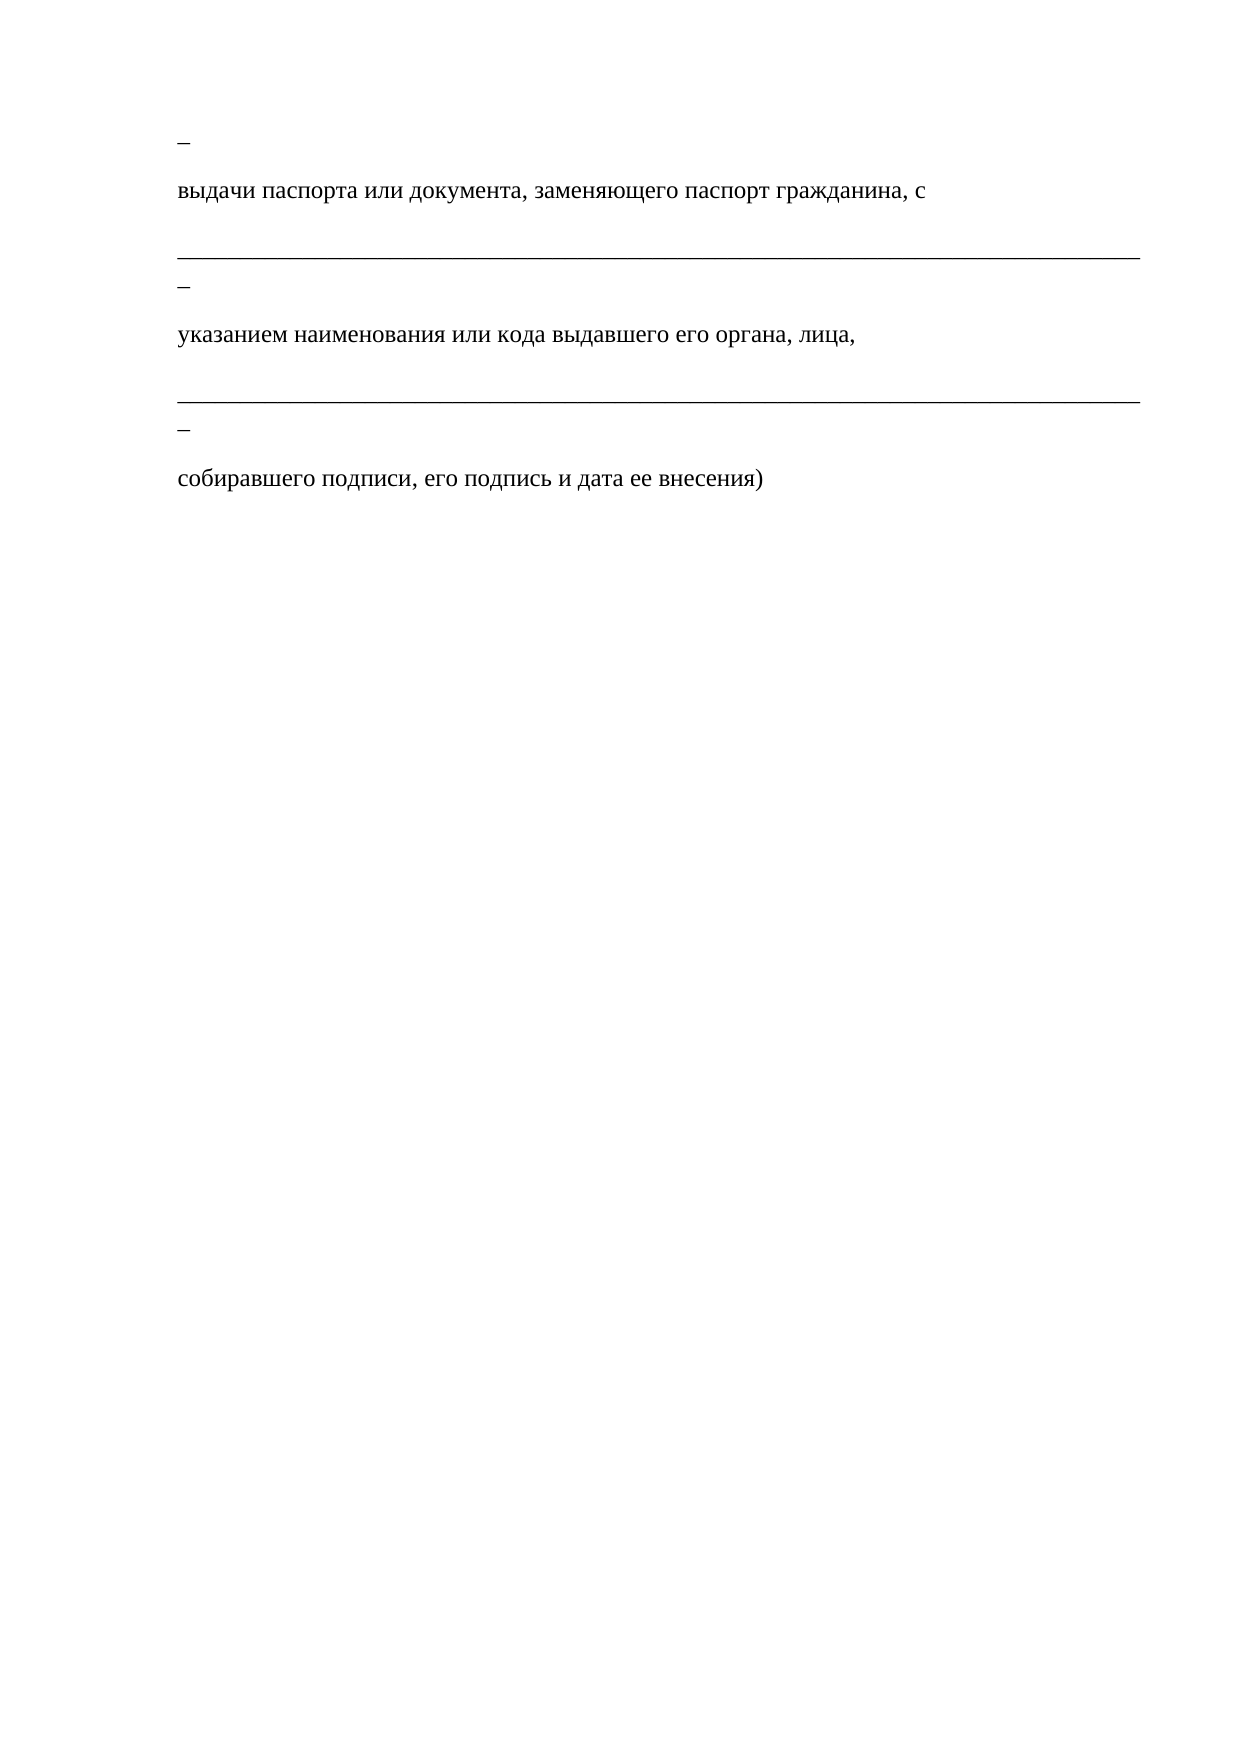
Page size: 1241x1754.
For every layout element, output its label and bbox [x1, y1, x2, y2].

text [177, 118, 1152, 492]
